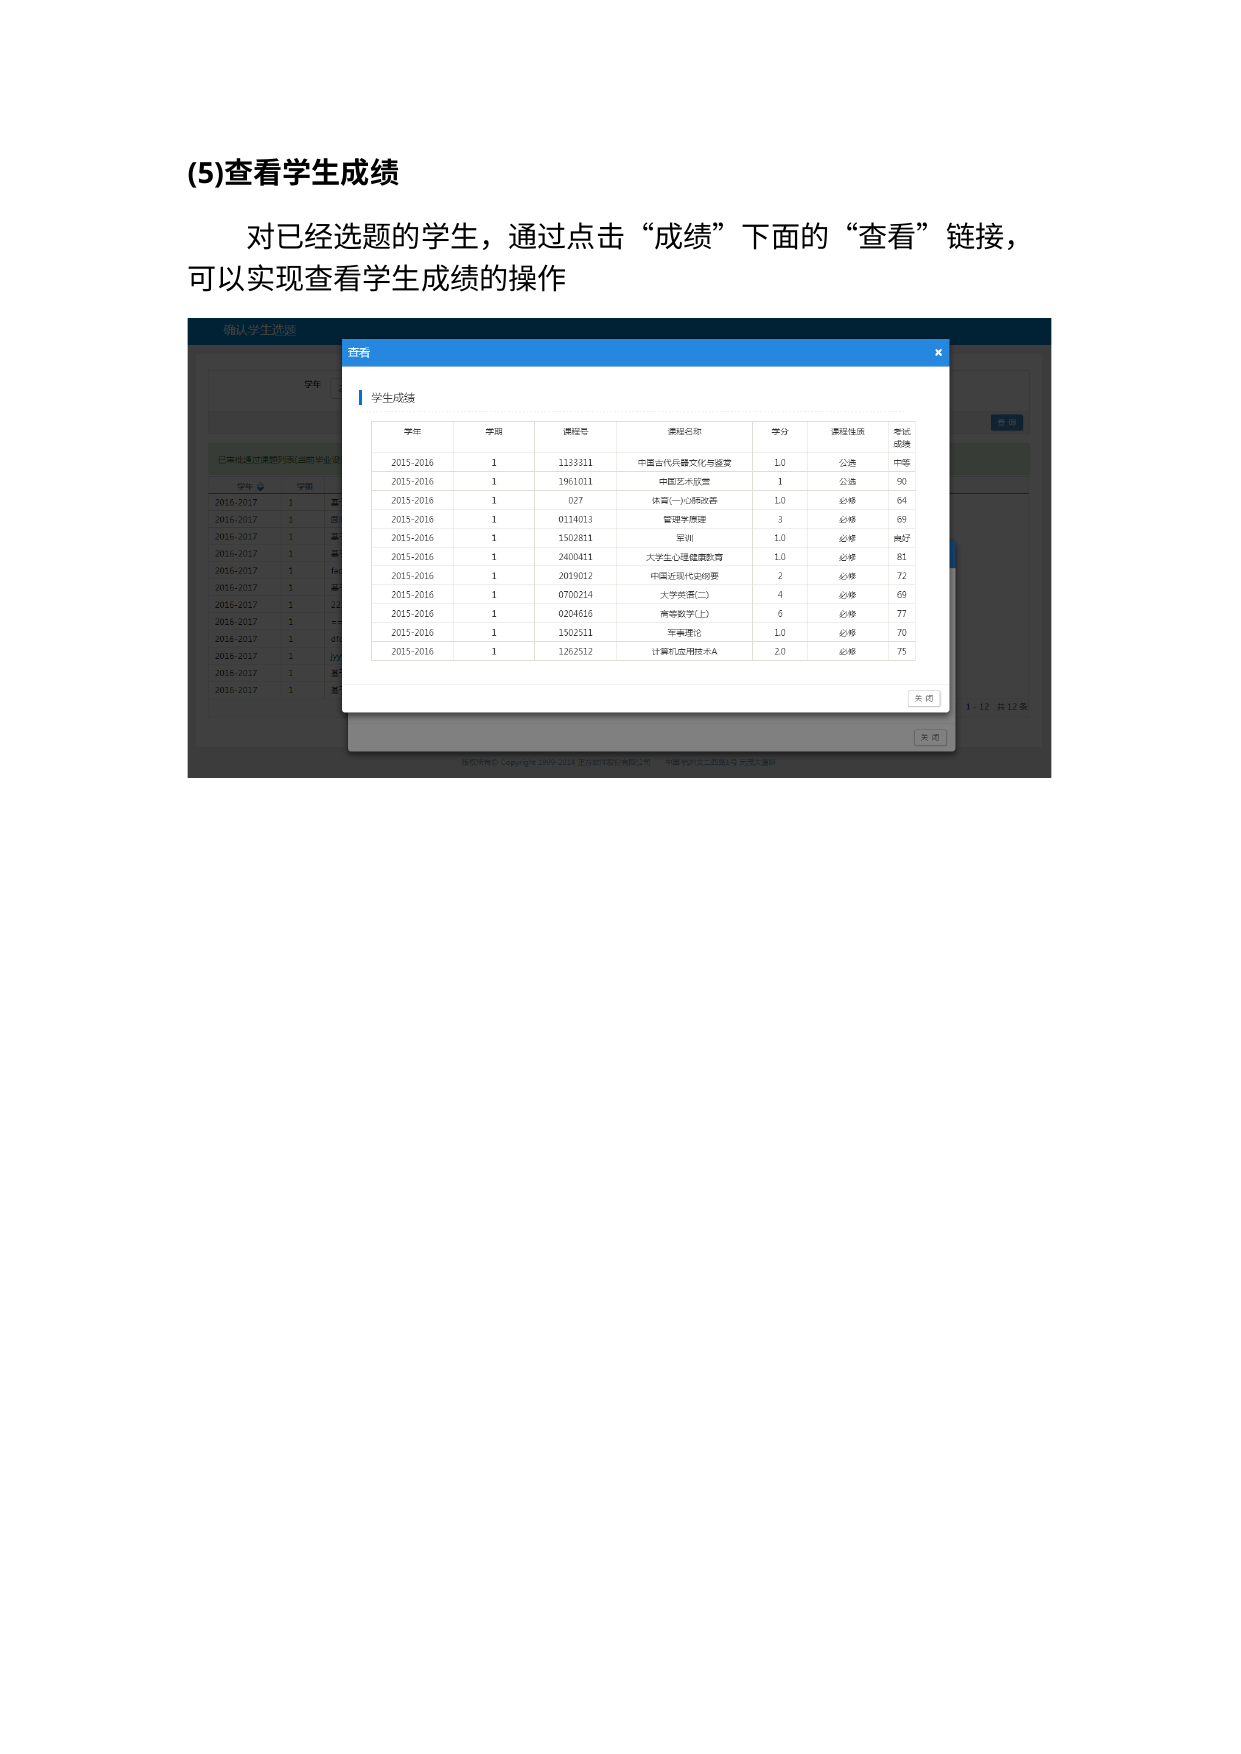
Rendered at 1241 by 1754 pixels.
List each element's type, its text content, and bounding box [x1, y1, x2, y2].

text (5)查看学生成绩 [187, 150, 1053, 192]
text 对已经选题的学生，通过点击“成绩”下面的“查看”链接，可以实现查看学生成绩的操作 [187, 213, 1053, 298]
picture [187, 318, 1052, 778]
